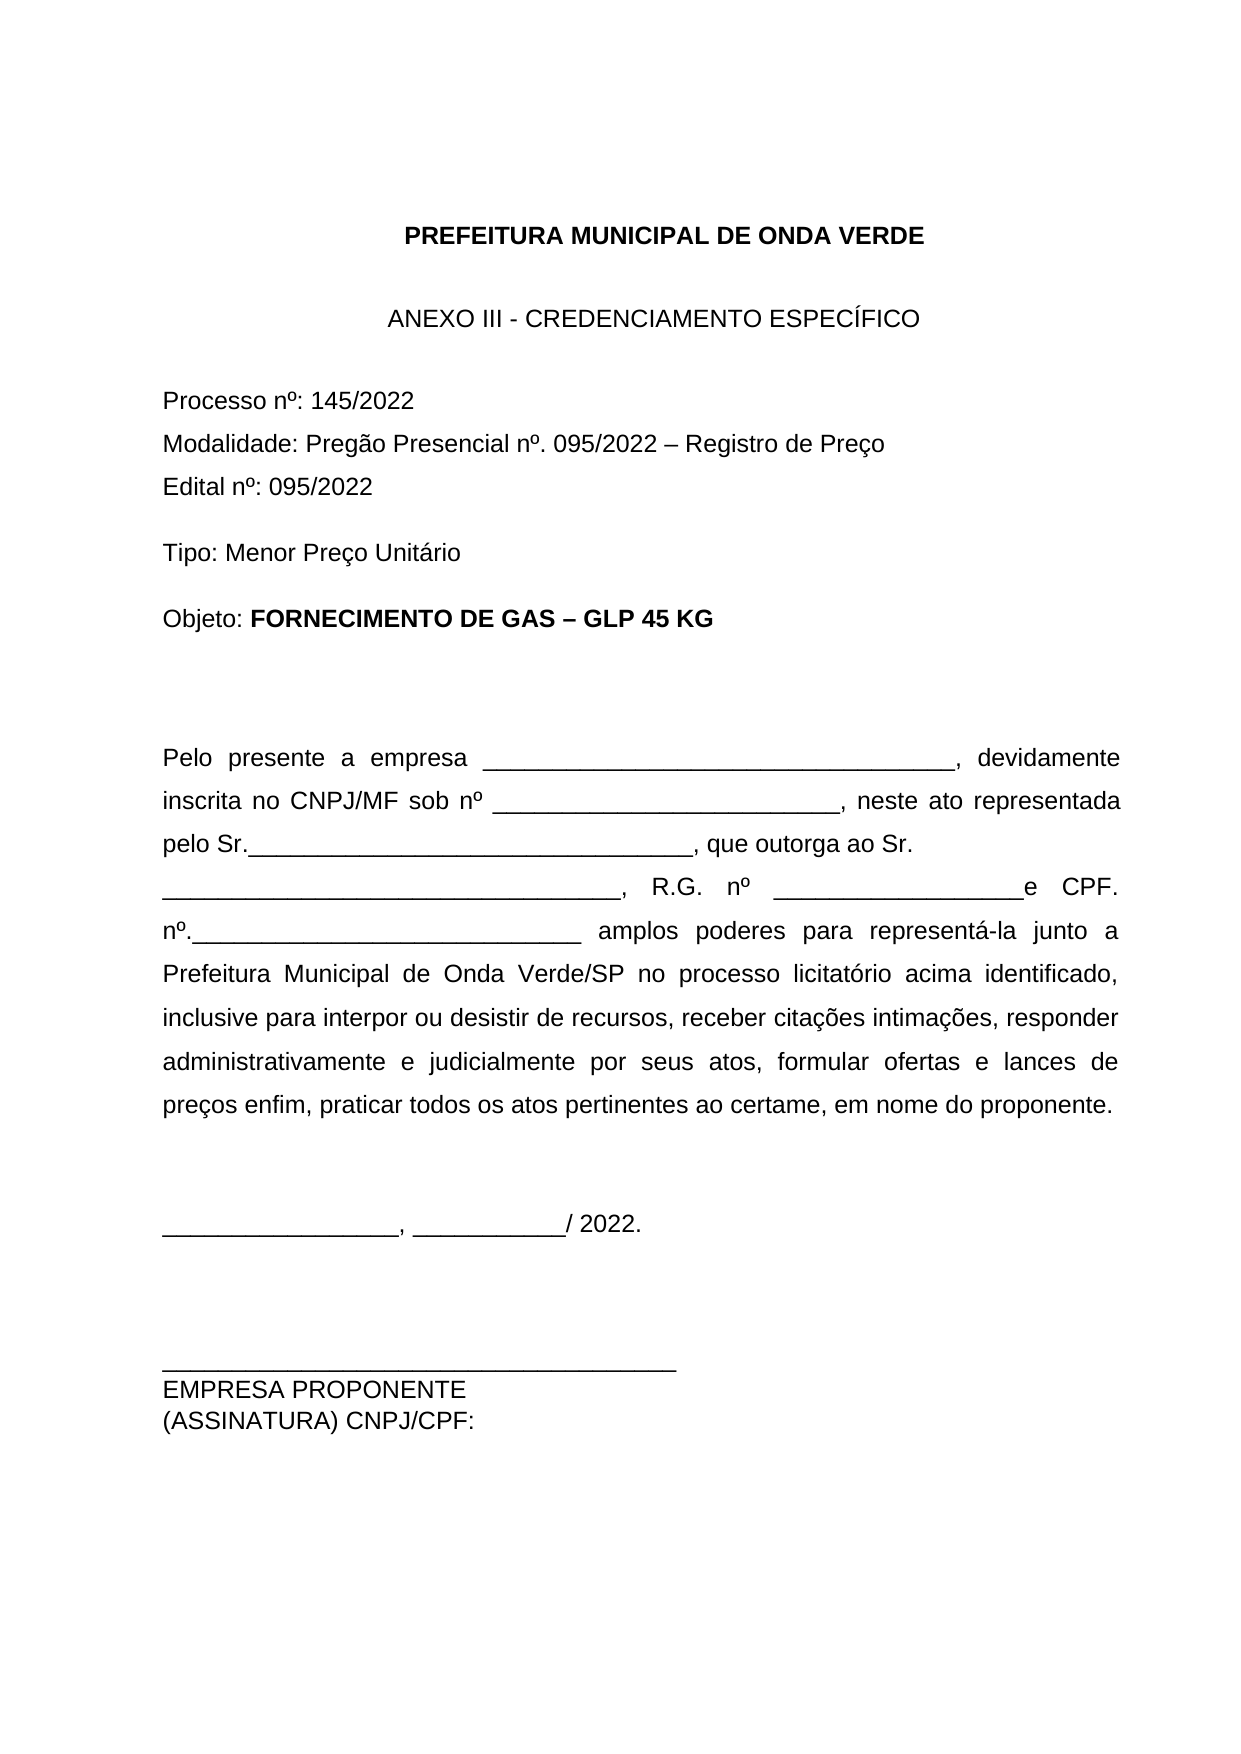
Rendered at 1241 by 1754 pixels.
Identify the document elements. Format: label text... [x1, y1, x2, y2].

text _____________________________________ [162, 1344, 1122, 1373]
text Processo nº: 145/2022 [162, 386, 1122, 415]
text EMPRESA PROPONENTE (ASSINATURA) CNPJ/CPF: [162, 1375, 628, 1434]
text Objeto: FORNECIMENTO DE GAS – GLP 45 KG [162, 604, 1122, 633]
text Pelo presente a empresa __________________________________, devidamente inscrita no CNPJ/MF sob nº _________________________, neste ato representada pelo Sr.________________________________, que outorga ao Sr. [162, 743, 1122, 858]
text _________________________________, R.G. nº __________________e CPF. nº.____________________________ amplos poderes para representá-la junto a Prefeitura Municipal de Onda Verde/SP no processo licitatório acima identificado, inclusive para interpor ou desistir de recursos, receber citações intimações, responder administrativamente e judicialmente por seus atos, formular ofertas e lances de preços enfim, praticar todos os atos pertinentes ao certame, em nome do proponente. [162, 872, 1120, 1119]
text Modalidade: Pregão Presencial nº. 095/2022 – Registro de Preço [162, 429, 1122, 458]
text PREFEITURA MUNICIPAL DE ONDA VERDE [404, 221, 1122, 249]
text Edital nº: 095/2022 [162, 472, 1122, 501]
text _________________, ___________/ 2022. [162, 1209, 1122, 1238]
text ANEXO III - CREDENCIAMENTO ESPECÍFICO [387, 304, 1122, 333]
text Tipo: Menor Preço Unitário [162, 538, 1122, 567]
